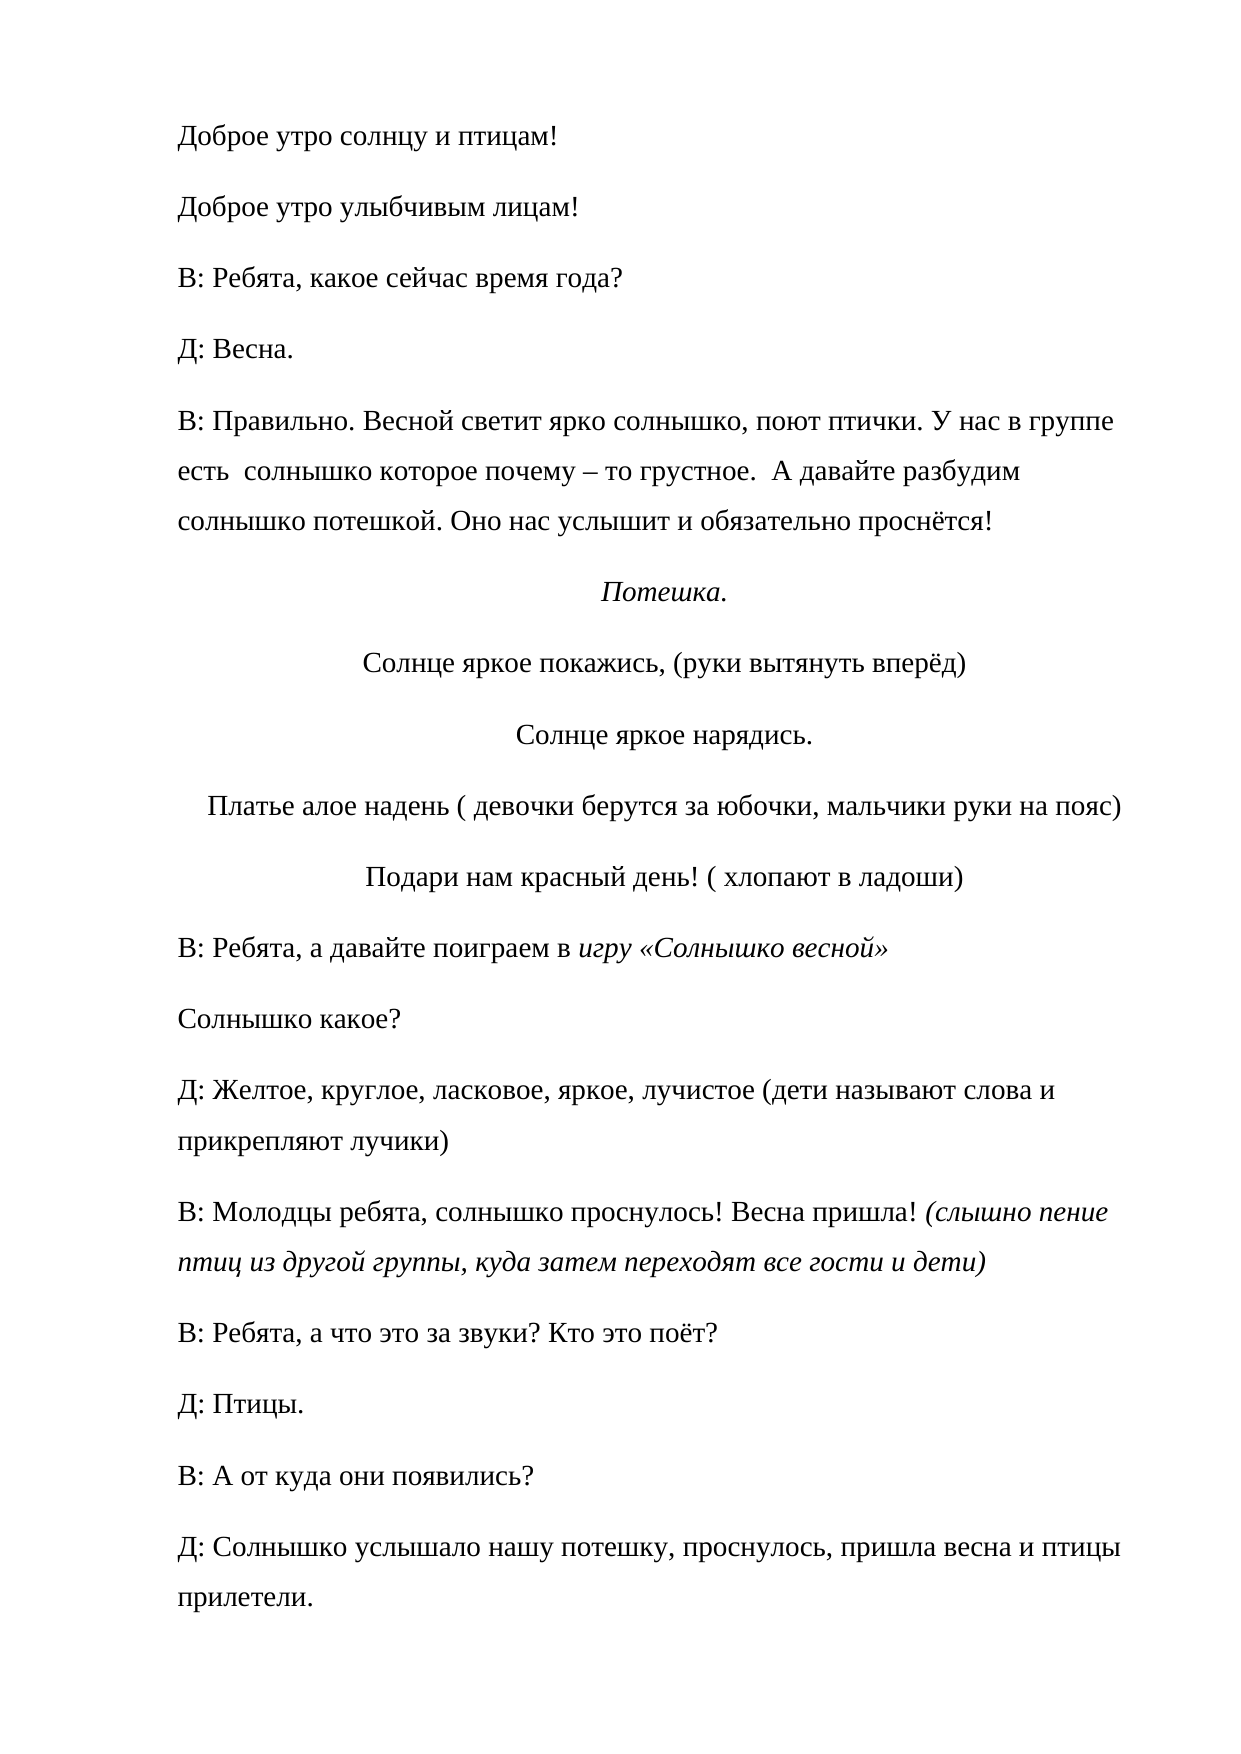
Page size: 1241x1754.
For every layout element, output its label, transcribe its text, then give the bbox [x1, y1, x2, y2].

text Доброе утро солнцу и птицам! [177, 118, 1152, 152]
text В: Правильно. Весной светит ярко солнышко, поют птички. У нас в группе есть солнышко которое почему – то грустное. А давайте разбудим солнышко потешкой. Оно нас услышит и обязательно проснётся! [177, 403, 1152, 537]
text В: Ребята, а давайте поиграем в игру «Солнышко весной» [177, 930, 1152, 964]
text Д: Солнышко услышало нашу потешку, проснулось, пришла весна и птицы прилетели. [177, 1529, 1152, 1613]
text Солнце яркое нарядись. [177, 717, 1152, 750]
text Солнышко какое? [177, 1001, 1152, 1035]
text Д: Птицы. [177, 1387, 1152, 1420]
text Д: Желтое, круглое, ласковое, яркое, лучистое (дети называют слова и прикрепляют лучики) [177, 1072, 1152, 1156]
text Потешка. [177, 574, 1152, 608]
text Подари нам красный день! ( хлопают в ладоши) [177, 859, 1152, 893]
text Доброе утро улыбчивым лицам! [177, 189, 1152, 223]
text В: Ребята, какое сейчас время года? [177, 260, 1152, 294]
text Солнце яркое покажись, (руки вытянуть вперёд) [177, 646, 1152, 679]
text Д: Весна. [177, 332, 1152, 365]
text В: А от куда они появились? [177, 1458, 1152, 1491]
text В: Молодцы ребята, солнышко проснулось! Весна пришла! (слышно пение птиц из другой группы, куда затем переходят все гости и дети) [177, 1194, 1152, 1278]
text В: Ребята, а что это за звуки? Кто это поёт? [177, 1315, 1152, 1349]
text Платье алое надень ( девочки берутся за юбочки, мальчики руки на пояс) [177, 788, 1152, 821]
